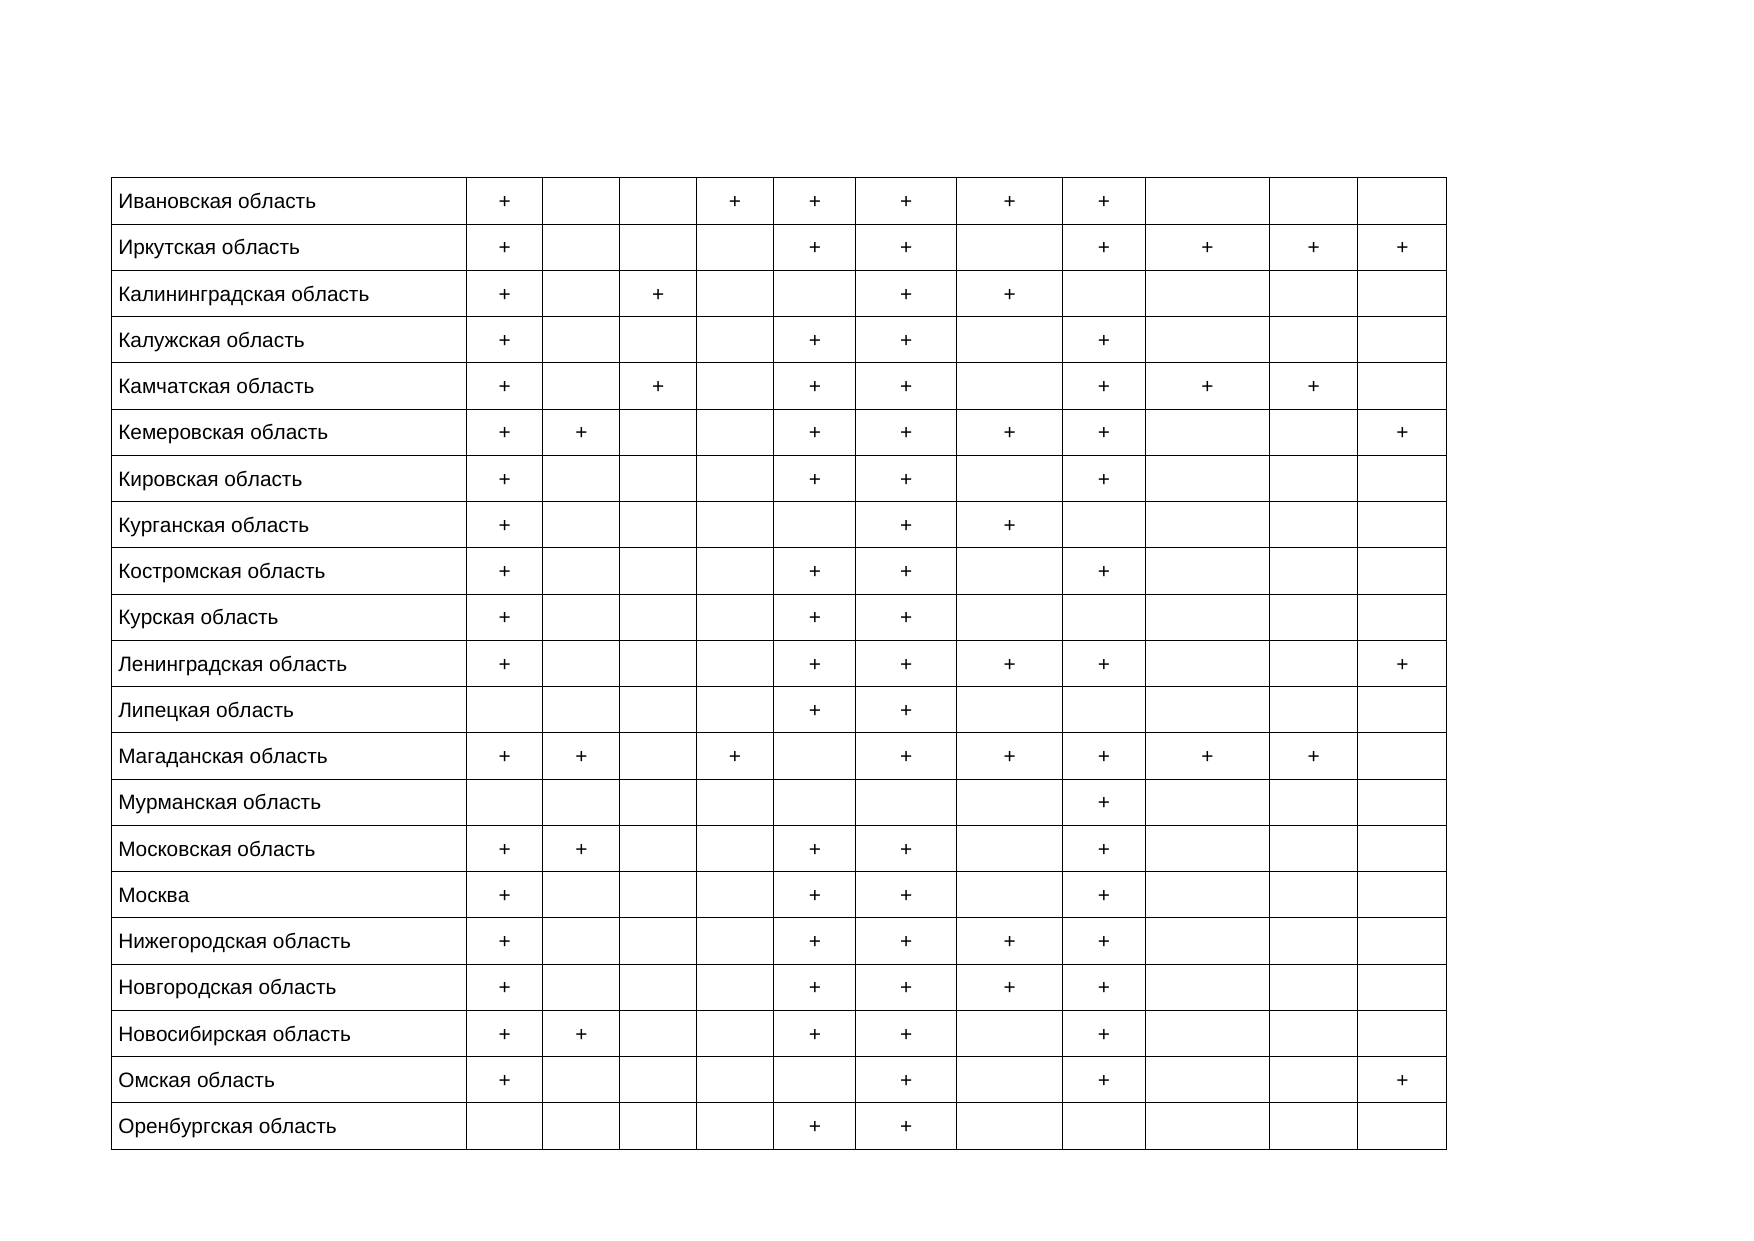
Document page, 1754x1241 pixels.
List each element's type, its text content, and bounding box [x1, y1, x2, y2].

table_cell + [1358, 410, 1446, 455]
table_cell + [1146, 733, 1269, 778]
table_cell [620, 733, 696, 778]
table_cell + [543, 410, 619, 455]
table_cell [1358, 918, 1446, 963]
table_cell [1358, 363, 1446, 408]
table_cell Камчатская область [112, 363, 466, 408]
table_cell [620, 225, 696, 270]
table_cell + [467, 595, 542, 640]
table_cell + [467, 225, 542, 270]
table_cell + [856, 1103, 956, 1148]
table_cell [774, 502, 855, 547]
table_cell Москва [112, 872, 466, 917]
table_cell + [1146, 363, 1269, 408]
table_cell + [774, 1011, 855, 1056]
table_cell + [856, 918, 956, 963]
table_cell + [467, 410, 542, 455]
table_cell + [856, 225, 956, 270]
table_cell + [856, 1011, 956, 1056]
table_cell + [1270, 363, 1357, 408]
table_cell [697, 502, 773, 547]
table_cell [856, 780, 956, 825]
table_cell [1358, 178, 1446, 223]
table_cell + [1063, 641, 1145, 686]
table_cell [620, 965, 696, 1010]
table_cell [697, 271, 773, 316]
table_cell + [774, 872, 855, 917]
table_cell Оренбургская область [112, 1103, 466, 1148]
table_cell [620, 1103, 696, 1148]
table_cell [1270, 410, 1357, 455]
table_cell [1270, 965, 1357, 1010]
table_cell Курская область [112, 595, 466, 640]
table_cell [1063, 687, 1145, 732]
table_cell + [1063, 317, 1145, 362]
table_cell [1146, 872, 1269, 917]
table_cell + [543, 733, 619, 778]
table_cell [1146, 641, 1269, 686]
table_cell + [957, 918, 1062, 963]
table_cell [543, 317, 619, 362]
table_cell [543, 363, 619, 408]
table_cell [543, 780, 619, 825]
table_cell [1270, 872, 1357, 917]
table_cell [697, 548, 773, 593]
table_cell [1358, 965, 1446, 1010]
table_cell [1270, 1011, 1357, 1056]
table_cell + [467, 826, 542, 871]
table_cell + [774, 317, 855, 362]
table_cell + [856, 733, 956, 778]
table_cell + [856, 271, 956, 316]
table_cell + [467, 918, 542, 963]
table_cell + [1358, 1057, 1446, 1102]
table_cell [1270, 595, 1357, 640]
table_cell [1358, 1103, 1446, 1148]
table_cell [543, 687, 619, 732]
table_cell + [1063, 363, 1145, 408]
table_cell [1270, 502, 1357, 547]
table_cell [620, 641, 696, 686]
table_cell + [620, 271, 696, 316]
table_cell [1063, 271, 1145, 316]
table_cell + [467, 178, 542, 223]
table_cell [543, 456, 619, 501]
table_cell Костромская область [112, 548, 466, 593]
table_cell + [957, 965, 1062, 1010]
table_cell [1358, 1011, 1446, 1056]
table_cell + [774, 456, 855, 501]
table_cell Ивановская область [112, 178, 466, 223]
table_cell [620, 1057, 696, 1102]
table_cell [1358, 317, 1446, 362]
table_cell [620, 687, 696, 732]
table_cell [543, 1057, 619, 1102]
table_cell [697, 410, 773, 455]
table_cell + [1063, 548, 1145, 593]
table_cell + [856, 178, 956, 223]
table_cell [1146, 780, 1269, 825]
table_cell + [856, 872, 956, 917]
table_cell [697, 826, 773, 871]
table_cell [620, 410, 696, 455]
table_cell [1146, 1057, 1269, 1102]
table_cell [1146, 271, 1269, 316]
table_cell + [957, 733, 1062, 778]
table_cell + [467, 641, 542, 686]
table_cell + [467, 1057, 542, 1102]
table_cell + [620, 363, 696, 408]
table_cell [1270, 1057, 1357, 1102]
table_cell [1270, 317, 1357, 362]
table_cell [957, 595, 1062, 640]
table_cell + [1063, 1057, 1145, 1102]
table_cell [543, 595, 619, 640]
table_cell + [856, 317, 956, 362]
table_cell + [1063, 826, 1145, 871]
table_cell [543, 965, 619, 1010]
table_cell [957, 872, 1062, 917]
table_cell [957, 826, 1062, 871]
table_cell + [774, 178, 855, 223]
table_cell [1270, 548, 1357, 593]
table_cell + [774, 225, 855, 270]
table_cell [1063, 502, 1145, 547]
table_cell + [856, 410, 956, 455]
table_cell Новосибирская область [112, 1011, 466, 1056]
table_cell + [856, 548, 956, 593]
table_cell Кировская область [112, 456, 466, 501]
table_cell + [1063, 225, 1145, 270]
table_cell + [1270, 225, 1357, 270]
table_cell + [1063, 1011, 1145, 1056]
table_cell [1146, 687, 1269, 732]
table_cell [620, 548, 696, 593]
table_cell [697, 918, 773, 963]
table_cell Нижегородская область [112, 918, 466, 963]
table_cell [774, 271, 855, 316]
table_cell + [957, 178, 1062, 223]
table_cell + [774, 918, 855, 963]
table_cell + [1063, 410, 1145, 455]
table_cell + [957, 271, 1062, 316]
table_cell Мурманская область [112, 780, 466, 825]
table_cell [1146, 826, 1269, 871]
table_cell [957, 363, 1062, 408]
table_cell [1358, 548, 1446, 593]
table_cell Омская область [112, 1057, 466, 1102]
table_cell [620, 317, 696, 362]
table_cell [620, 456, 696, 501]
table_cell + [467, 1011, 542, 1056]
table_cell [620, 780, 696, 825]
table_cell [697, 317, 773, 362]
table_cell + [957, 502, 1062, 547]
table_cell [774, 1057, 855, 1102]
table_cell [1358, 595, 1446, 640]
table_cell [543, 872, 619, 917]
table_cell + [1358, 641, 1446, 686]
table_cell + [697, 178, 773, 223]
table_cell + [856, 595, 956, 640]
table_cell [1146, 548, 1269, 593]
table_cell [467, 780, 542, 825]
table_cell + [467, 317, 542, 362]
table_cell [1358, 687, 1446, 732]
table_cell [1146, 410, 1269, 455]
table_cell + [1358, 225, 1446, 270]
table_cell + [1146, 225, 1269, 270]
table_cell [1270, 826, 1357, 871]
table_cell + [467, 733, 542, 778]
table_cell + [1063, 456, 1145, 501]
table_cell [543, 178, 619, 223]
table_cell + [543, 1011, 619, 1056]
table_cell + [1063, 918, 1145, 963]
table_cell [1270, 178, 1357, 223]
table_cell + [856, 687, 956, 732]
table_cell [697, 687, 773, 732]
table_cell + [467, 363, 542, 408]
table_cell + [774, 410, 855, 455]
table_cell [1358, 780, 1446, 825]
table_cell [1146, 502, 1269, 547]
table_cell [1358, 872, 1446, 917]
table_cell + [1063, 965, 1145, 1010]
table_cell + [774, 1103, 855, 1148]
table_cell [1146, 918, 1269, 963]
table_cell [1063, 595, 1145, 640]
table_cell [957, 456, 1062, 501]
table_cell + [856, 363, 956, 408]
table_cell [1270, 1103, 1357, 1148]
table_cell [1146, 595, 1269, 640]
table_cell [1358, 271, 1446, 316]
table_cell + [1270, 733, 1357, 778]
table_cell [1270, 687, 1357, 732]
table_cell + [697, 733, 773, 778]
table_cell + [774, 595, 855, 640]
table_cell [620, 1011, 696, 1056]
table_cell Ленинградская область [112, 641, 466, 686]
table_cell + [543, 826, 619, 871]
table_cell [774, 733, 855, 778]
table_cell [697, 872, 773, 917]
table_cell Калужская область [112, 317, 466, 362]
table_cell [697, 363, 773, 408]
table_cell [1270, 271, 1357, 316]
table_cell Курганская область [112, 502, 466, 547]
table_cell [1358, 456, 1446, 501]
table_cell [467, 1103, 542, 1148]
table_cell [543, 225, 619, 270]
table_cell + [856, 456, 956, 501]
table_cell [1358, 733, 1446, 778]
table_cell + [467, 965, 542, 1010]
table_cell [1146, 1011, 1269, 1056]
table_cell + [856, 502, 956, 547]
table_cell [1358, 502, 1446, 547]
table_cell + [957, 641, 1062, 686]
table_cell + [856, 1057, 956, 1102]
table_cell + [467, 548, 542, 593]
table_cell [1063, 1103, 1145, 1148]
table_cell + [467, 502, 542, 547]
table_cell [1270, 918, 1357, 963]
table_cell [1146, 456, 1269, 501]
table_cell + [774, 548, 855, 593]
table_cell Липецкая область [112, 687, 466, 732]
table_cell [543, 271, 619, 316]
table_cell [957, 687, 1062, 732]
table_cell + [774, 687, 855, 732]
table_cell + [467, 456, 542, 501]
table_cell [697, 1011, 773, 1056]
table_cell + [856, 965, 956, 1010]
table_cell [620, 826, 696, 871]
table_cell [957, 225, 1062, 270]
table_cell [543, 1103, 619, 1148]
table_cell + [467, 271, 542, 316]
table_cell + [774, 965, 855, 1010]
table_cell [697, 1103, 773, 1148]
table_cell [697, 595, 773, 640]
table_cell [543, 502, 619, 547]
table_cell Магаданская область [112, 733, 466, 778]
table_cell [467, 687, 542, 732]
table_cell Иркутская область [112, 225, 466, 270]
table_cell [543, 641, 619, 686]
table_cell [1270, 456, 1357, 501]
table_cell + [1063, 178, 1145, 223]
table_cell + [774, 826, 855, 871]
table_cell + [774, 363, 855, 408]
table_cell Кемеровская область [112, 410, 466, 455]
table_cell Калининградская область [112, 271, 466, 316]
table_cell + [1063, 780, 1145, 825]
table_cell [957, 1057, 1062, 1102]
table_cell [1146, 965, 1269, 1010]
table_cell [957, 317, 1062, 362]
table_cell [957, 1011, 1062, 1056]
table_cell [697, 456, 773, 501]
table_cell [1270, 641, 1357, 686]
table_cell [620, 918, 696, 963]
table_cell + [856, 641, 956, 686]
table_cell [1146, 317, 1269, 362]
table_cell [620, 595, 696, 640]
table_cell [543, 918, 619, 963]
table_cell + [467, 872, 542, 917]
table_cell + [856, 826, 956, 871]
table_cell [1146, 178, 1269, 223]
table_cell + [1063, 872, 1145, 917]
table_cell [620, 872, 696, 917]
table_cell [543, 548, 619, 593]
table_cell [697, 1057, 773, 1102]
table_cell + [1063, 733, 1145, 778]
table_cell [697, 225, 773, 270]
table_cell Московская область [112, 826, 466, 871]
table_cell [1146, 1103, 1269, 1148]
table_cell [620, 502, 696, 547]
table_cell [774, 780, 855, 825]
table_cell [1270, 780, 1357, 825]
table_cell [697, 641, 773, 686]
table_cell + [957, 410, 1062, 455]
table_cell [620, 178, 696, 223]
table_cell [957, 780, 1062, 825]
table_cell Новгородская область [112, 965, 466, 1010]
table_cell [957, 548, 1062, 593]
table_cell [957, 1103, 1062, 1148]
table_cell [697, 965, 773, 1010]
table_cell + [774, 641, 855, 686]
table_cell [1358, 826, 1446, 871]
table_cell [697, 780, 773, 825]
